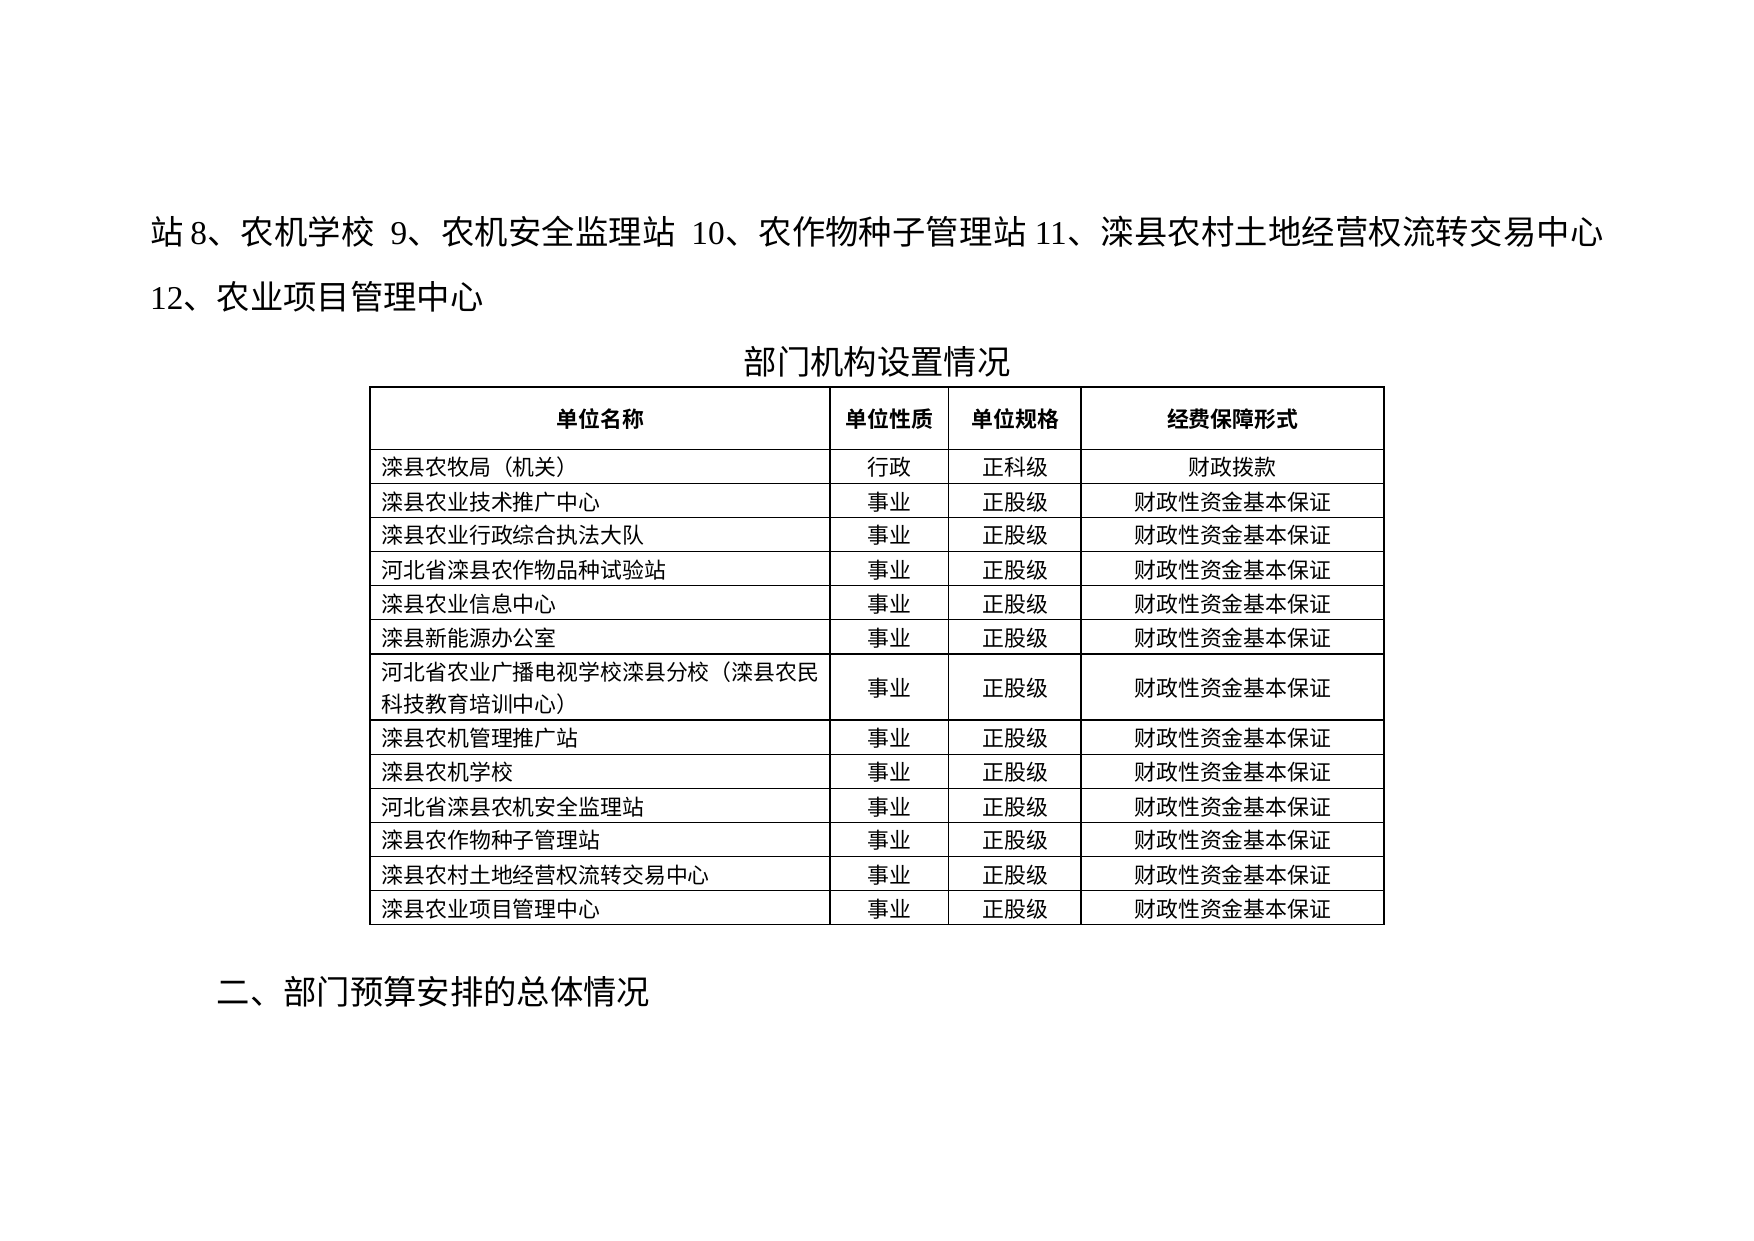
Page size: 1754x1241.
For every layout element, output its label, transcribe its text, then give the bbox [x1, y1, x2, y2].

table_cell 事业 [831, 620, 948, 653]
table_cell 事业 [831, 586, 948, 619]
table_cell 事业 [831, 552, 948, 585]
table_cell 正股级 [949, 586, 1080, 619]
table_cell 财政拨款 [1082, 450, 1383, 482]
table_cell 正股级 [949, 552, 1080, 585]
table_cell 行政 [831, 450, 948, 482]
table_cell 滦县农业信息中心 [371, 586, 829, 619]
table_cell 正股级 [949, 620, 1080, 653]
table_cell 财政性资金基本保证 [1082, 891, 1383, 924]
table_cell 财政性资金基本保证 [1082, 586, 1383, 619]
table_cell 滦县新能源办公室 [371, 620, 829, 653]
table_header 单位性质 [831, 388, 948, 448]
table_cell 事业 [831, 789, 948, 822]
table_cell 正股级 [949, 655, 1080, 719]
table_cell 正股级 [949, 518, 1080, 551]
table_cell 财政性资金基本保证 [1082, 484, 1383, 517]
table_cell 财政性资金基本保证 [1082, 755, 1383, 787]
table_cell 滦县农牧局（机关） [371, 450, 829, 482]
table_cell 正股级 [949, 789, 1080, 822]
table_cell 滦县农业技术推广中心 [371, 484, 829, 517]
table_cell 事业 [831, 857, 948, 890]
table_cell 正股级 [949, 891, 1080, 924]
table_cell 财政性资金基本保证 [1082, 857, 1383, 890]
table_cell 财政性资金基本保证 [1082, 721, 1383, 753]
table_cell 事业 [831, 823, 948, 856]
table_header 单位名称 [371, 388, 829, 448]
table_header 经费保障形式 [1082, 388, 1383, 448]
table_cell 正股级 [949, 755, 1080, 787]
table_cell 正股级 [949, 721, 1080, 753]
table_cell 事业 [831, 655, 948, 719]
table_cell 河北省滦县农机安全监理站 [371, 789, 829, 822]
table_cell 滦县农业项目管理中心 [371, 891, 829, 924]
table_cell 事业 [831, 721, 948, 753]
text 二、部门预算安排的总体情况 [150, 958, 1604, 1023]
table_cell 财政性资金基本保证 [1082, 789, 1383, 822]
table_cell 滦县农机学校 [371, 755, 829, 787]
table_cell 财政性资金基本保证 [1082, 552, 1383, 585]
table_cell 财政性资金基本保证 [1082, 518, 1383, 551]
text 部门机构设置情况 [150, 328, 1604, 386]
table_cell 滦县农作物种子管理站 [371, 823, 829, 856]
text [150, 198, 1604, 328]
table_header 单位规格 [949, 388, 1080, 448]
table_cell 河北省滦县农作物品种试验站 [371, 552, 829, 585]
table_cell 事业 [831, 484, 948, 517]
table_cell 正股级 [949, 857, 1080, 890]
table_cell 正股级 [949, 823, 1080, 856]
table_cell 事业 [831, 891, 948, 924]
table_cell 正科级 [949, 450, 1080, 482]
table_cell 财政性资金基本保证 [1082, 823, 1383, 856]
table_cell 滦县农村土地经营权流转交易中心 [371, 857, 829, 890]
table_cell 财政性资金基本保证 [1082, 620, 1383, 653]
table_cell 正股级 [949, 484, 1080, 517]
table_cell 滦县农机管理推广站 [371, 721, 829, 753]
table_cell 滦县农业行政综合执法大队 [371, 518, 829, 551]
table_cell 事业 [831, 755, 948, 787]
table_cell 财政性资金基本保证 [1082, 655, 1383, 719]
table_cell 河北省农业广播电视学校滦县分校（滦县农民科技教育培训中心） [371, 655, 829, 719]
table_cell 事业 [831, 518, 948, 551]
